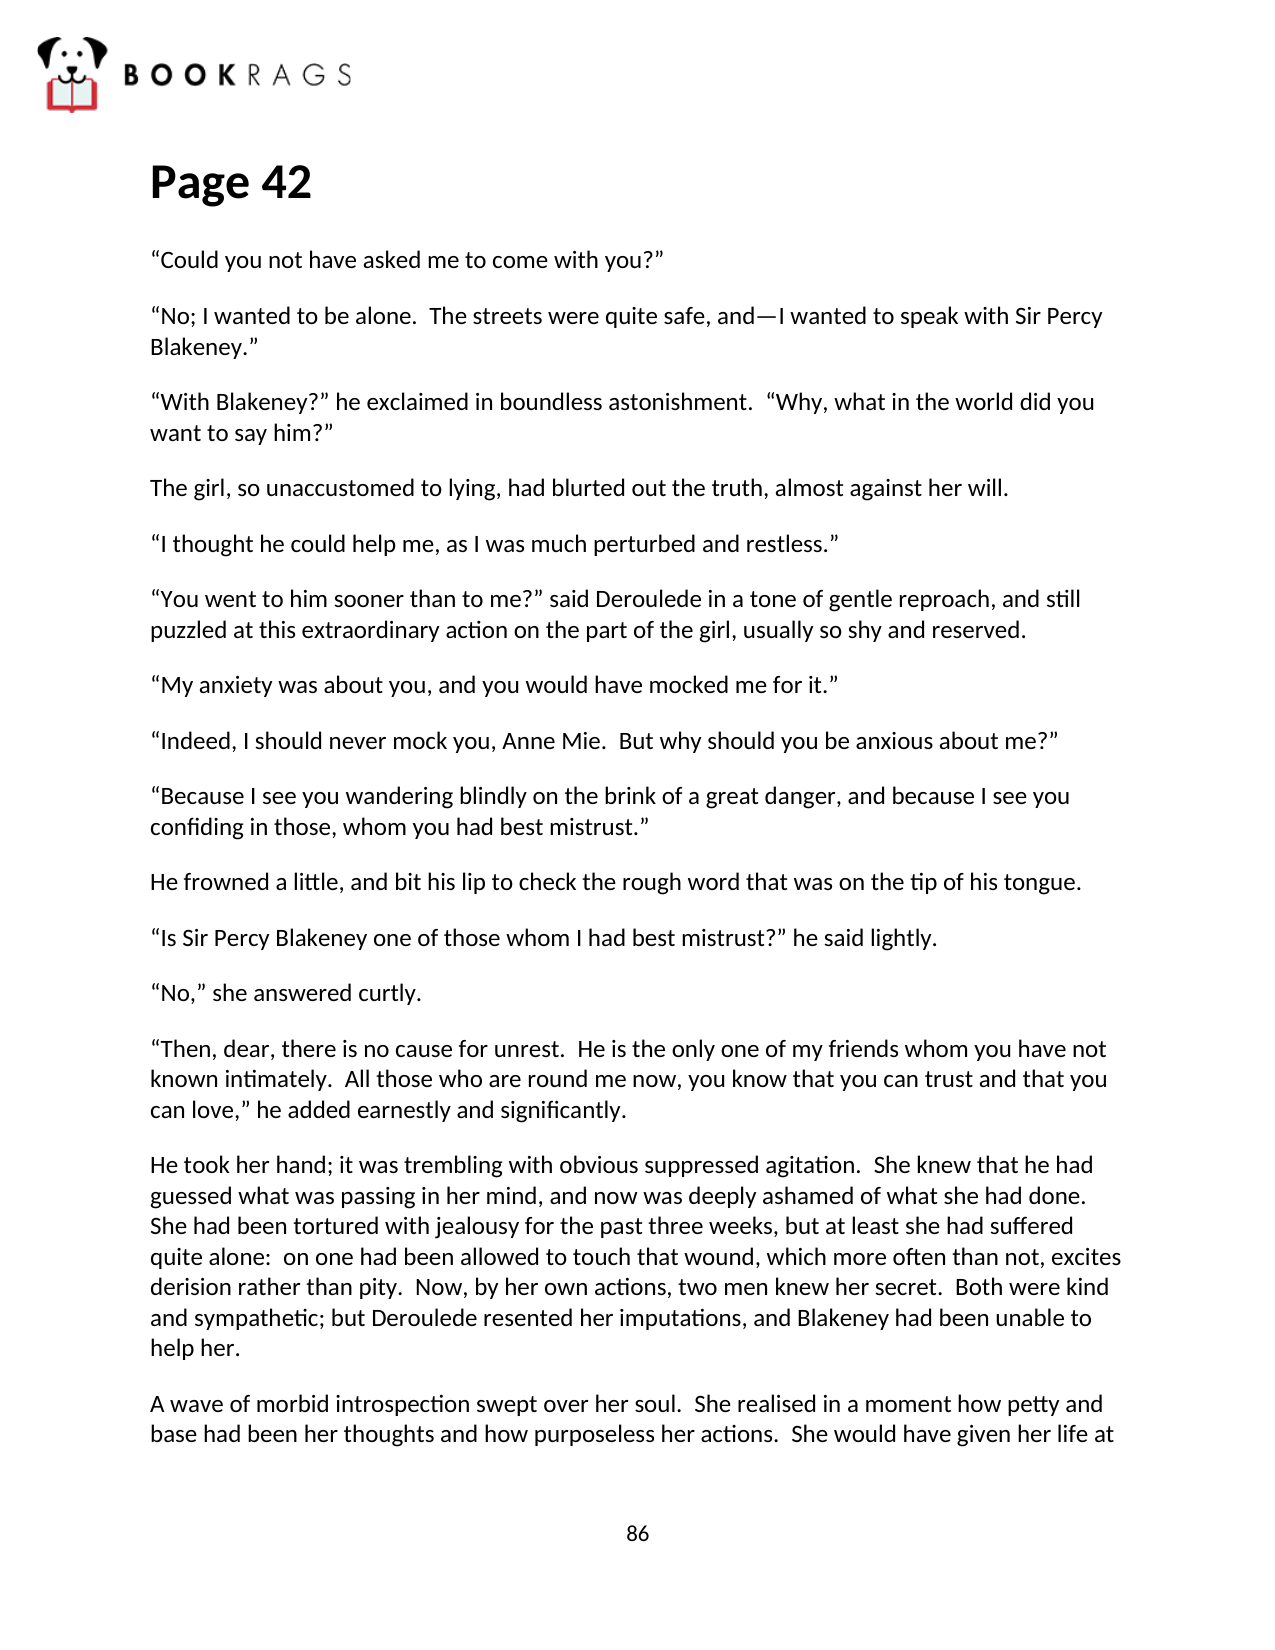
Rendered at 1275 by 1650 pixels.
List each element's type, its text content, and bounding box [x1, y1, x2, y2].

text “No; I wanted to be alone. The streets were quite safe, and—­I wanted to speak with Sir Percy Blakeney.” [150, 300, 1125, 361]
text “Could you not have asked me to come with you?” [150, 244, 1125, 275]
text “You went to him sooner than to me?” said Deroulede in a tone of gentle reproach, and still puzzled at this extraordinary action on the part of the girl, usually so shy and reserved. [150, 583, 1125, 644]
text “Indeed, I should never mock you, Anne Mie. But why should you be anxious about me?” [150, 725, 1125, 755]
text The girl, so unaccustomed to lying, had blurted out the truth, almost against her will. [150, 472, 1125, 503]
text “Because I see you wandering blindly on the brink of a great danger, and because I see you confiding in those, whom you had best mistrust.” [150, 780, 1125, 841]
text “I thought he could help me, as I was much perturbed and restless.” [150, 528, 1125, 558]
text “No,” she answered curtly. [150, 977, 1125, 1008]
text He frowned a little, and bit his lip to check the rough word that was on the tip of his tongue. [150, 866, 1125, 897]
text Page 42 [150, 150, 1125, 211]
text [150, 1388, 1125, 1449]
picture [37, 37, 351, 113]
text He took her hand; it was trembling with obvious suppressed agitation. She knew that he had guessed what was passing in her mind, and now was deeply ashamed of what she had done. She had been tortured with jealousy for the past three weeks, but at least she had suffered quite alone: on one had been allowed to touch that wound, which more often than not, excites derision rather than pity. Now, by her own actions, two men knew her secret. Both were kind and sympathetic; but Deroulede resented her imputations, and Blakeney had been unable to help her. [150, 1149, 1125, 1363]
text “Then, dear, there is no cause for unrest. He is the only one of my friends whom you have not known intimately. All those who are round me now, you know that you can trust and that you can love,” he added earnestly and significantly. [150, 1033, 1125, 1124]
text “Is Sir Percy Blakeney one of those whom I had best mistrust?” he said lightly. [150, 922, 1125, 952]
text “With Blakeney?” he exclaimed in boundless astonishment. “Why, what in the world did you want to say him?” [150, 386, 1125, 447]
text “My anxiety was about you, and you would have mocked me for it.” [150, 669, 1125, 700]
